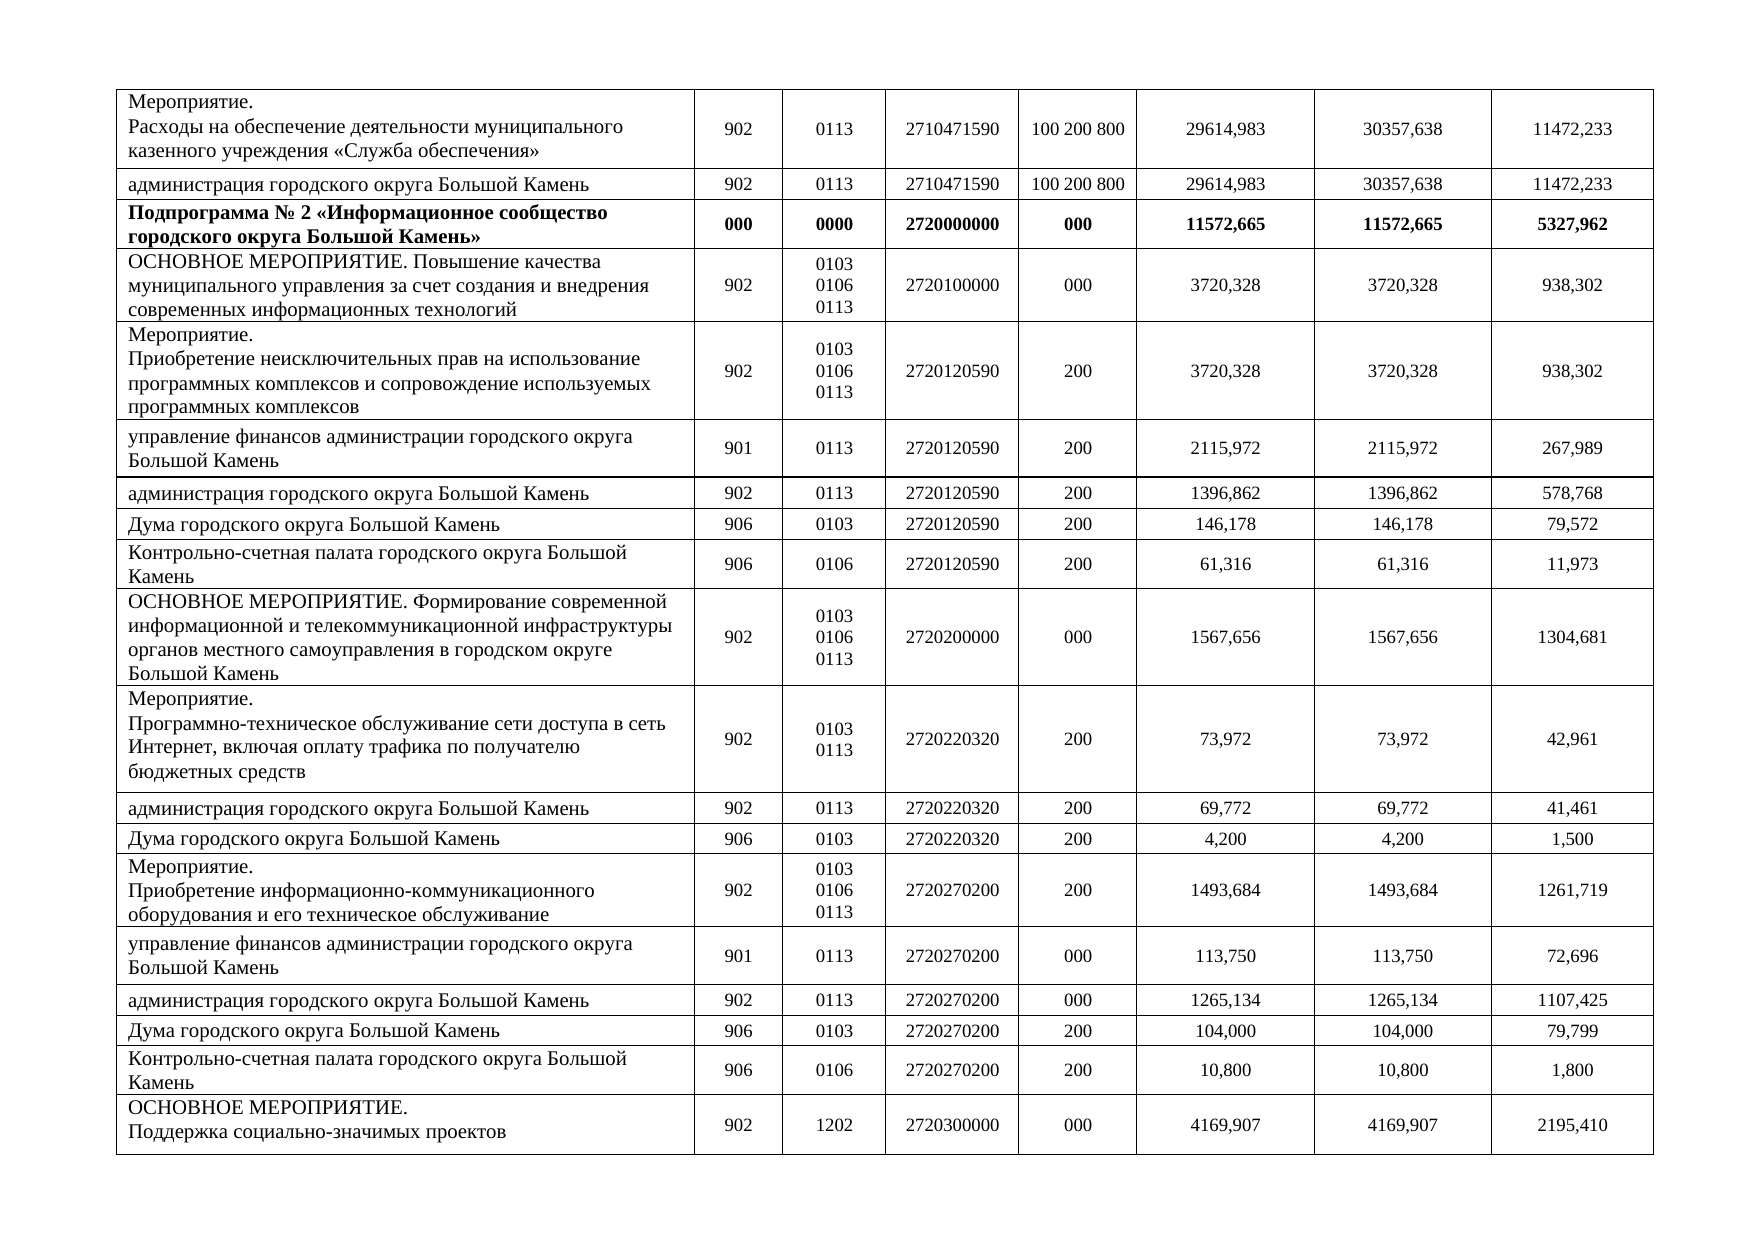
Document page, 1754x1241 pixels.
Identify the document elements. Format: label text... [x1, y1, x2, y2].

table_cell 1396,862 [1315, 478, 1491, 508]
table_cell 72,696 [1492, 927, 1653, 984]
table_cell 1,500 [1492, 824, 1653, 853]
table_cell управление финансов администрации городского округа Большой Камень [117, 927, 694, 984]
table_cell 000 [1019, 249, 1136, 321]
table_cell 30357,638 [1315, 90, 1491, 168]
table_cell 902 [695, 1095, 782, 1154]
table_cell 200 [1019, 478, 1136, 508]
table_cell 0103 [783, 1016, 885, 1044]
table_cell Подпрограмма № 2 «Информационное сообщество городского округа Большой Камень» [117, 200, 694, 248]
table_cell 0103 [783, 824, 885, 853]
table_cell 0113 [783, 420, 885, 476]
table_cell 1304,681 [1492, 589, 1653, 685]
table_cell 2720120590 [886, 478, 1018, 508]
table_cell Мероприятие. Приобретение информационно-коммуникационного оборудования и его техническое обслуживание [117, 854, 694, 926]
table_cell 2720120590 [886, 509, 1018, 539]
table_cell 200 [1019, 854, 1136, 926]
table_cell 61,316 [1137, 540, 1314, 588]
table_cell Контрольно-счетная палата городского округа Большой Камень [117, 1046, 694, 1094]
table_cell 200 [1019, 509, 1136, 539]
table_cell 0113 [783, 927, 885, 984]
table_cell 3720,328 [1315, 249, 1491, 321]
table_cell 3720,328 [1315, 322, 1491, 418]
table_cell Контрольно-счетная палата городского округа Большой Камень [117, 540, 694, 588]
table_cell ОСНОВНОЕ МЕРОПРИЯТИЕ. Формирование современной информационной и телекоммуникационной инфраструктуры органов местного самоуправления в городском округе Большой Камень [117, 589, 694, 685]
table_cell 000 [1019, 1095, 1136, 1154]
table_cell 1567,656 [1315, 589, 1491, 685]
table_cell 2115,972 [1137, 420, 1314, 476]
table_cell 69,772 [1137, 793, 1314, 823]
table_cell 200 [1019, 540, 1136, 588]
table_cell 0103 0106 0113 [783, 249, 885, 321]
table_cell 200 [1019, 793, 1136, 823]
table_cell 200 [1019, 1046, 1136, 1094]
table_cell 938,302 [1492, 249, 1653, 321]
table_cell 10,800 [1315, 1046, 1491, 1094]
table_cell 2720270200 [886, 927, 1018, 984]
table_cell 000 [1019, 927, 1136, 984]
table_cell 3720,328 [1137, 249, 1314, 321]
table_cell администрация городского округа Большой Камень [117, 169, 694, 199]
table_cell 69,772 [1315, 793, 1491, 823]
table_cell 902 [695, 90, 782, 168]
table_cell 000 [695, 200, 782, 248]
table_cell Дума городского округа Большой Камень [117, 509, 694, 539]
table_cell 2720220320 [886, 824, 1018, 853]
table_cell Дума городского округа Большой Камень [117, 824, 694, 853]
table_cell 10,800 [1137, 1046, 1314, 1094]
table_cell 902 [695, 589, 782, 685]
table_cell 0103 [783, 509, 885, 539]
table_cell 578,768 [1492, 478, 1653, 508]
table_cell 1567,656 [1137, 589, 1314, 685]
table_cell 4,200 [1315, 824, 1491, 853]
table_cell 2720270200 [886, 854, 1018, 926]
table_cell 11572,665 [1315, 200, 1491, 248]
table_cell 2720120590 [886, 322, 1018, 418]
table_cell администрация городского округа Большой Камень [117, 793, 694, 823]
table_cell 000 [1019, 589, 1136, 685]
table_cell 11572,665 [1137, 200, 1314, 248]
table_cell 2720270200 [886, 985, 1018, 1015]
table_cell Мероприятие. Расходы на обеспечение деятельности муниципального казенного учреждения «Служба обеспечения» [117, 90, 694, 168]
table_cell управление финансов администрации городского округа Большой Камень [117, 420, 694, 476]
table_cell Мероприятие. Программно-техническое обслуживание сети доступа в сеть Интернет, включая оплату трафика по получателю бюджетных средств [117, 686, 694, 792]
table_cell 30357,638 [1315, 169, 1491, 199]
table_cell 901 [695, 927, 782, 984]
table_cell администрация городского округа Большой Камень [117, 478, 694, 508]
table_cell 79,572 [1492, 509, 1653, 539]
table_cell 906 [695, 540, 782, 588]
table_cell 2720220320 [886, 793, 1018, 823]
table_cell 11,973 [1492, 540, 1653, 588]
table_cell 1493,684 [1315, 854, 1491, 926]
table_cell 200 [1019, 686, 1136, 792]
table_cell 1265,134 [1137, 985, 1314, 1015]
table_cell 0113 [783, 478, 885, 508]
table_cell 902 [695, 169, 782, 199]
table_cell 11472,233 [1492, 90, 1653, 168]
table_cell 2720220320 [886, 686, 1018, 792]
table_cell 902 [695, 249, 782, 321]
table_cell 2710471590 [886, 169, 1018, 199]
table_cell 938,302 [1492, 322, 1653, 418]
table_cell 2195,410 [1492, 1095, 1653, 1154]
table_cell 1265,134 [1315, 985, 1491, 1015]
table_cell 100 200 800 [1019, 169, 1136, 199]
table_cell 200 [1019, 1016, 1136, 1044]
table_cell 41,461 [1492, 793, 1653, 823]
table_cell 267,989 [1492, 420, 1653, 476]
table_cell 29614,983 [1137, 90, 1314, 168]
table_cell 902 [695, 478, 782, 508]
table_cell 0103 0113 [783, 686, 885, 792]
table_cell 2710471590 [886, 90, 1018, 168]
table_cell 1202 [783, 1095, 885, 1154]
table_cell 2720120590 [886, 420, 1018, 476]
table_cell 0106 [783, 1046, 885, 1094]
table_cell 1261,719 [1492, 854, 1653, 926]
table_cell 1493,684 [1137, 854, 1314, 926]
table_cell ОСНОВНОЕ МЕРОПРИЯТИЕ. Повышение качества муниципального управления за счет создания и внедрения современных информационных технологий [117, 249, 694, 321]
table_cell 4,200 [1137, 824, 1314, 853]
table_cell 000 [1019, 985, 1136, 1015]
table_cell 902 [695, 322, 782, 418]
table_cell Дума городского округа Большой Камень [117, 1016, 694, 1044]
table_cell 3720,328 [1137, 322, 1314, 418]
table_cell 5327,962 [1492, 200, 1653, 248]
table_cell 73,972 [1315, 686, 1491, 792]
table_cell 0113 [783, 90, 885, 168]
table_cell 902 [695, 793, 782, 823]
table_cell 0113 [783, 793, 885, 823]
table_cell 2720100000 [886, 249, 1018, 321]
table_cell 113,750 [1315, 927, 1491, 984]
table_cell 0106 [783, 540, 885, 588]
table_cell 0103 0106 0113 [783, 589, 885, 685]
table_cell 104,000 [1137, 1016, 1314, 1044]
table_cell 79,799 [1492, 1016, 1653, 1044]
table_cell 4169,907 [1137, 1095, 1314, 1154]
table_cell 906 [695, 1016, 782, 1044]
table_cell 906 [695, 1046, 782, 1094]
table_cell ОСНОВНОЕ МЕРОПРИЯТИЕ. Поддержка социально-значимых проектов [117, 1095, 694, 1154]
table_cell 2720300000 [886, 1095, 1018, 1154]
table_cell 901 [695, 420, 782, 476]
table_cell администрация городского округа Большой Камень [117, 985, 694, 1015]
table_cell 0103 0106 0113 [783, 854, 885, 926]
table_cell 200 [1019, 420, 1136, 476]
table_cell 1107,425 [1492, 985, 1653, 1015]
table_cell 902 [695, 854, 782, 926]
table_cell 29614,983 [1137, 169, 1314, 199]
table_cell Мероприятие. Приобретение неисключительных прав на использование программных комплексов и сопровождение используемых программных комплексов [117, 322, 694, 418]
table_cell 200 [1019, 824, 1136, 853]
table_cell 902 [695, 686, 782, 792]
table_cell 2115,972 [1315, 420, 1491, 476]
table_cell 200 [1019, 322, 1136, 418]
table_cell 4169,907 [1315, 1095, 1491, 1154]
table_cell 42,961 [1492, 686, 1653, 792]
table_cell 902 [695, 985, 782, 1015]
table_cell 146,178 [1137, 509, 1314, 539]
table_cell 2720200000 [886, 589, 1018, 685]
table_cell 104,000 [1315, 1016, 1491, 1044]
table_cell 113,750 [1137, 927, 1314, 984]
table_cell 0113 [783, 169, 885, 199]
table_cell 2720270200 [886, 1016, 1018, 1044]
table_cell 906 [695, 824, 782, 853]
table_cell 2720270200 [886, 1046, 1018, 1094]
table_cell 2720000000 [886, 200, 1018, 248]
table_cell 73,972 [1137, 686, 1314, 792]
table_cell 0113 [783, 985, 885, 1015]
table_cell 1,800 [1492, 1046, 1653, 1094]
table_cell 146,178 [1315, 509, 1491, 539]
table_cell 000 [1019, 200, 1136, 248]
table_cell 906 [695, 509, 782, 539]
table_cell 2720120590 [886, 540, 1018, 588]
table_cell 61,316 [1315, 540, 1491, 588]
table_cell 0000 [783, 200, 885, 248]
table_cell 100 200 800 [1019, 90, 1136, 168]
table_cell 11472,233 [1492, 169, 1653, 199]
table_cell 1396,862 [1137, 478, 1314, 508]
table_cell 0103 0106 0113 [783, 322, 885, 418]
